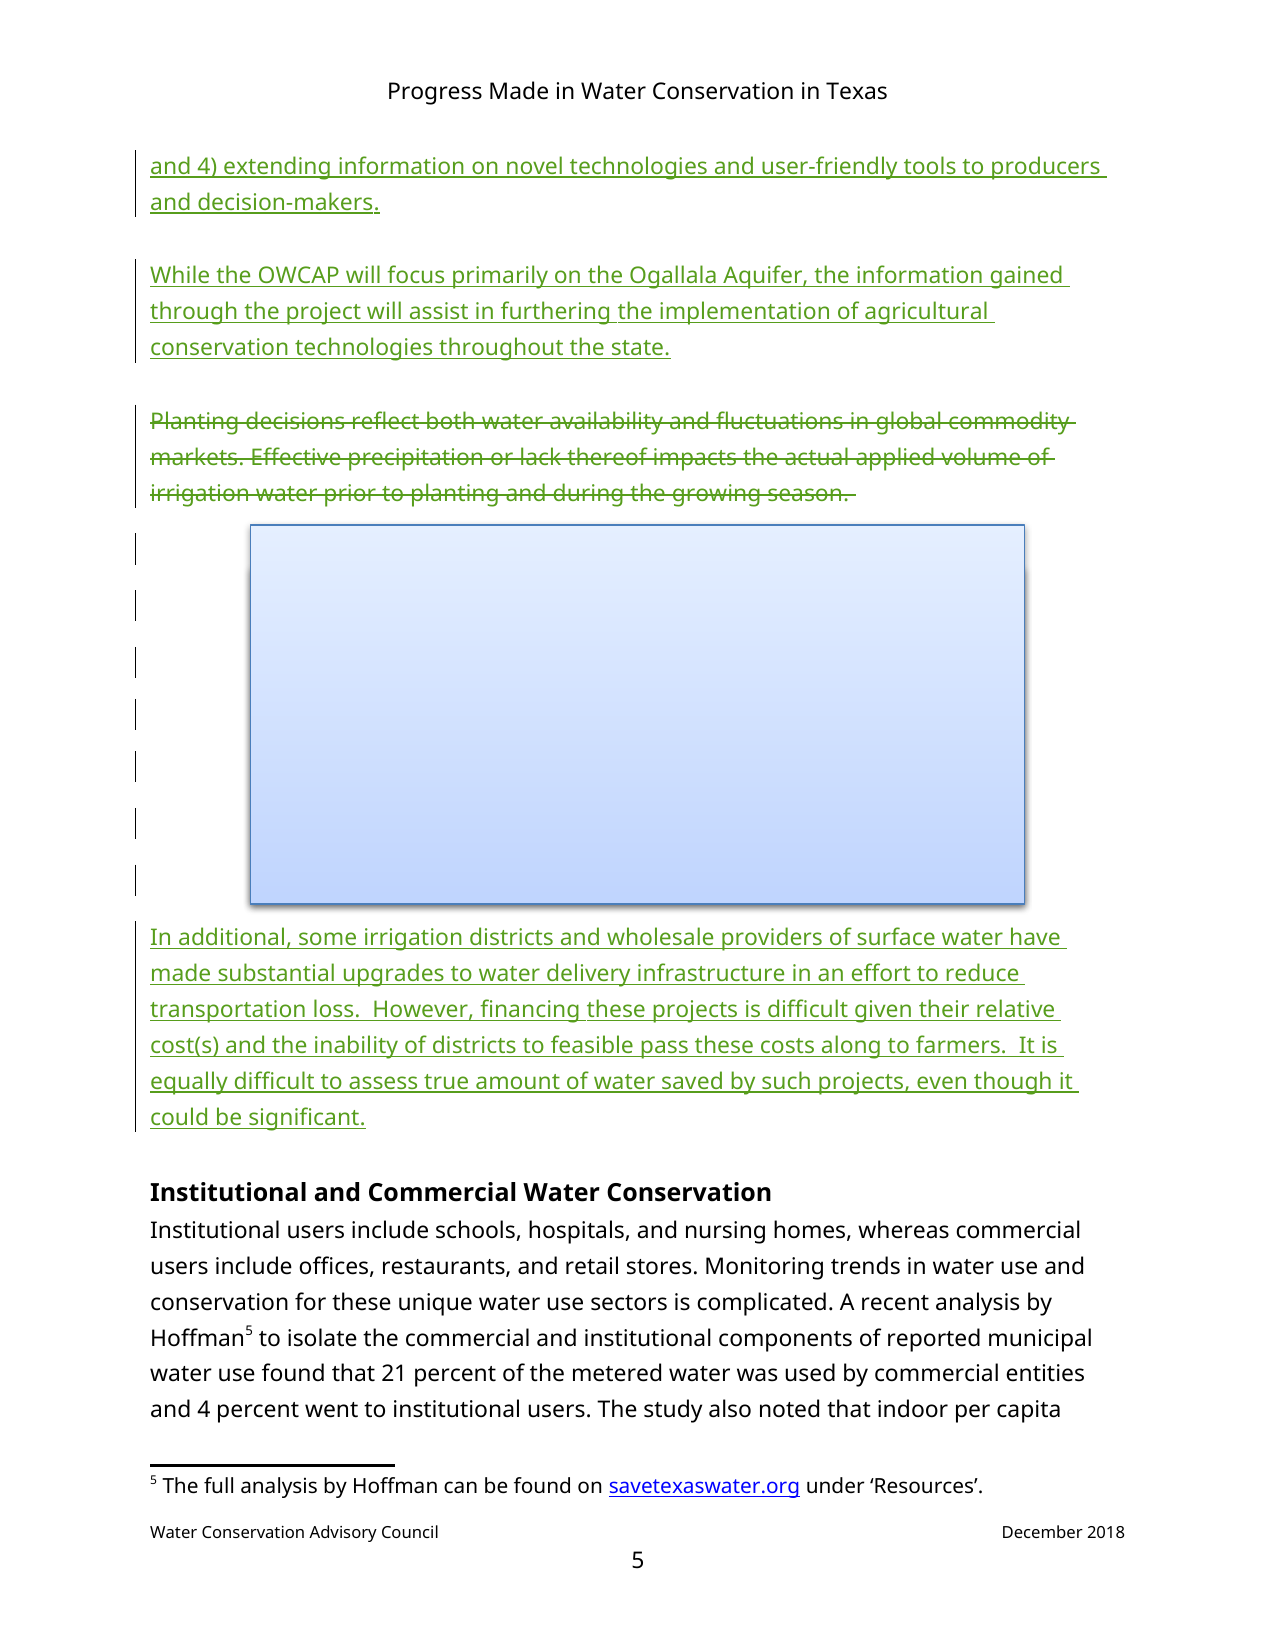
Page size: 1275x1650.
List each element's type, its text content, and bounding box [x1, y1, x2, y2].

text be [150, 150, 1125, 217]
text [150, 1214, 1125, 1424]
subtitle Institutional and Commercial Water Conservation [150, 1174, 1125, 1208]
